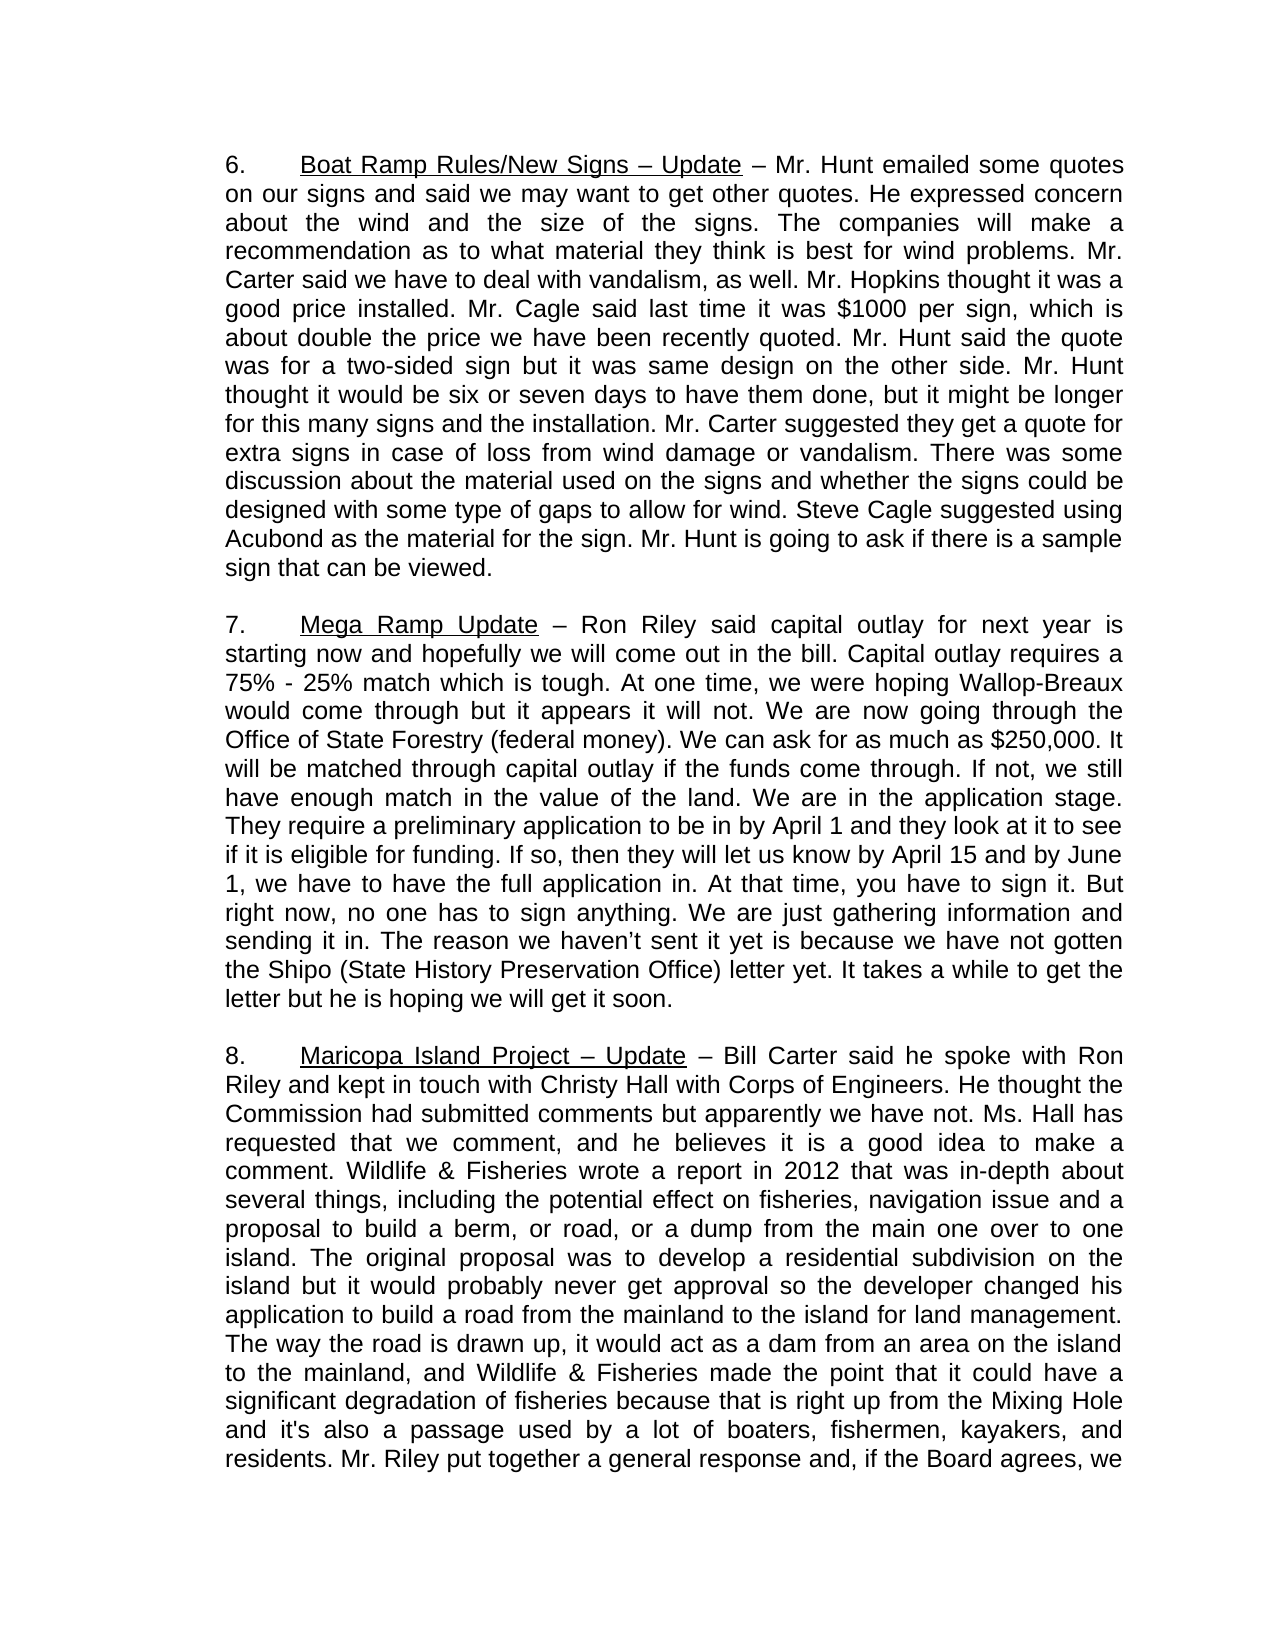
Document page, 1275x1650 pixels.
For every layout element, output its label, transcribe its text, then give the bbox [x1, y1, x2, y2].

text 6. Boat Ramp Rules/New Signs – Update – Mr. Hunt emailed some quotes on our signs and said we may want to get other quotes. He expressed concern about the wind and the size of the signs. The companies will make a recommendation as to what material they think is best for wind problems. Mr. Carter said we have to deal with vandalism, as well. Mr. Hopkins thought it was a good price installed. Mr. Cagle said last time it was $1000 per sign, which is about double the price we have been recently quoted. Mr. Hunt said the quote was for a two-sided sign but it was same design on the other side. Mr. Hunt thought it would be six or seven days to have them done, but it might be longer for this many signs and the installation. Mr. Carter suggested they get a quote for extra signs in case of loss from wind damage or vandalism. There was some discussion about the material used on the signs and whether the signs could be designed with some type of gaps to allow for wind. Steve Cagle suggested using Acubond as the material for the sign. Mr. Hunt is going to ask if there is a sample sign that can be viewed. [225, 150, 1125, 581]
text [225, 1041, 1125, 1472]
text 7. Mega Ramp Update – Ron Riley said capital outlay for next year is starting now and hopefully we will come out in the bill. Capital outlay requires a 75% - 25% match which is tough. At one time, we were hoping Wallop-Breaux would come through but it appears it will not. We are now going through the Office of State Forestry (federal money). We can ask for as much as $250,000. It will be matched through capital outlay if the funds come through. If not, we still have enough match in the value of the land. We are in the application stage. They require a preliminary application to be in by April 1 and they look at it to see if it is eligible for funding. If so, then they will let us know by April 15 and by June 1, we have to have the full application in. At that time, you have to sign it. But right now, no one has to sign anything. We are just gathering information and sending it in. The reason we haven’t sent it yet is because we have not gotten the Shipo (State History Preservation Office) letter yet. It takes a while to get the letter but he is hoping we will get it soon. [225, 610, 1125, 1012]
